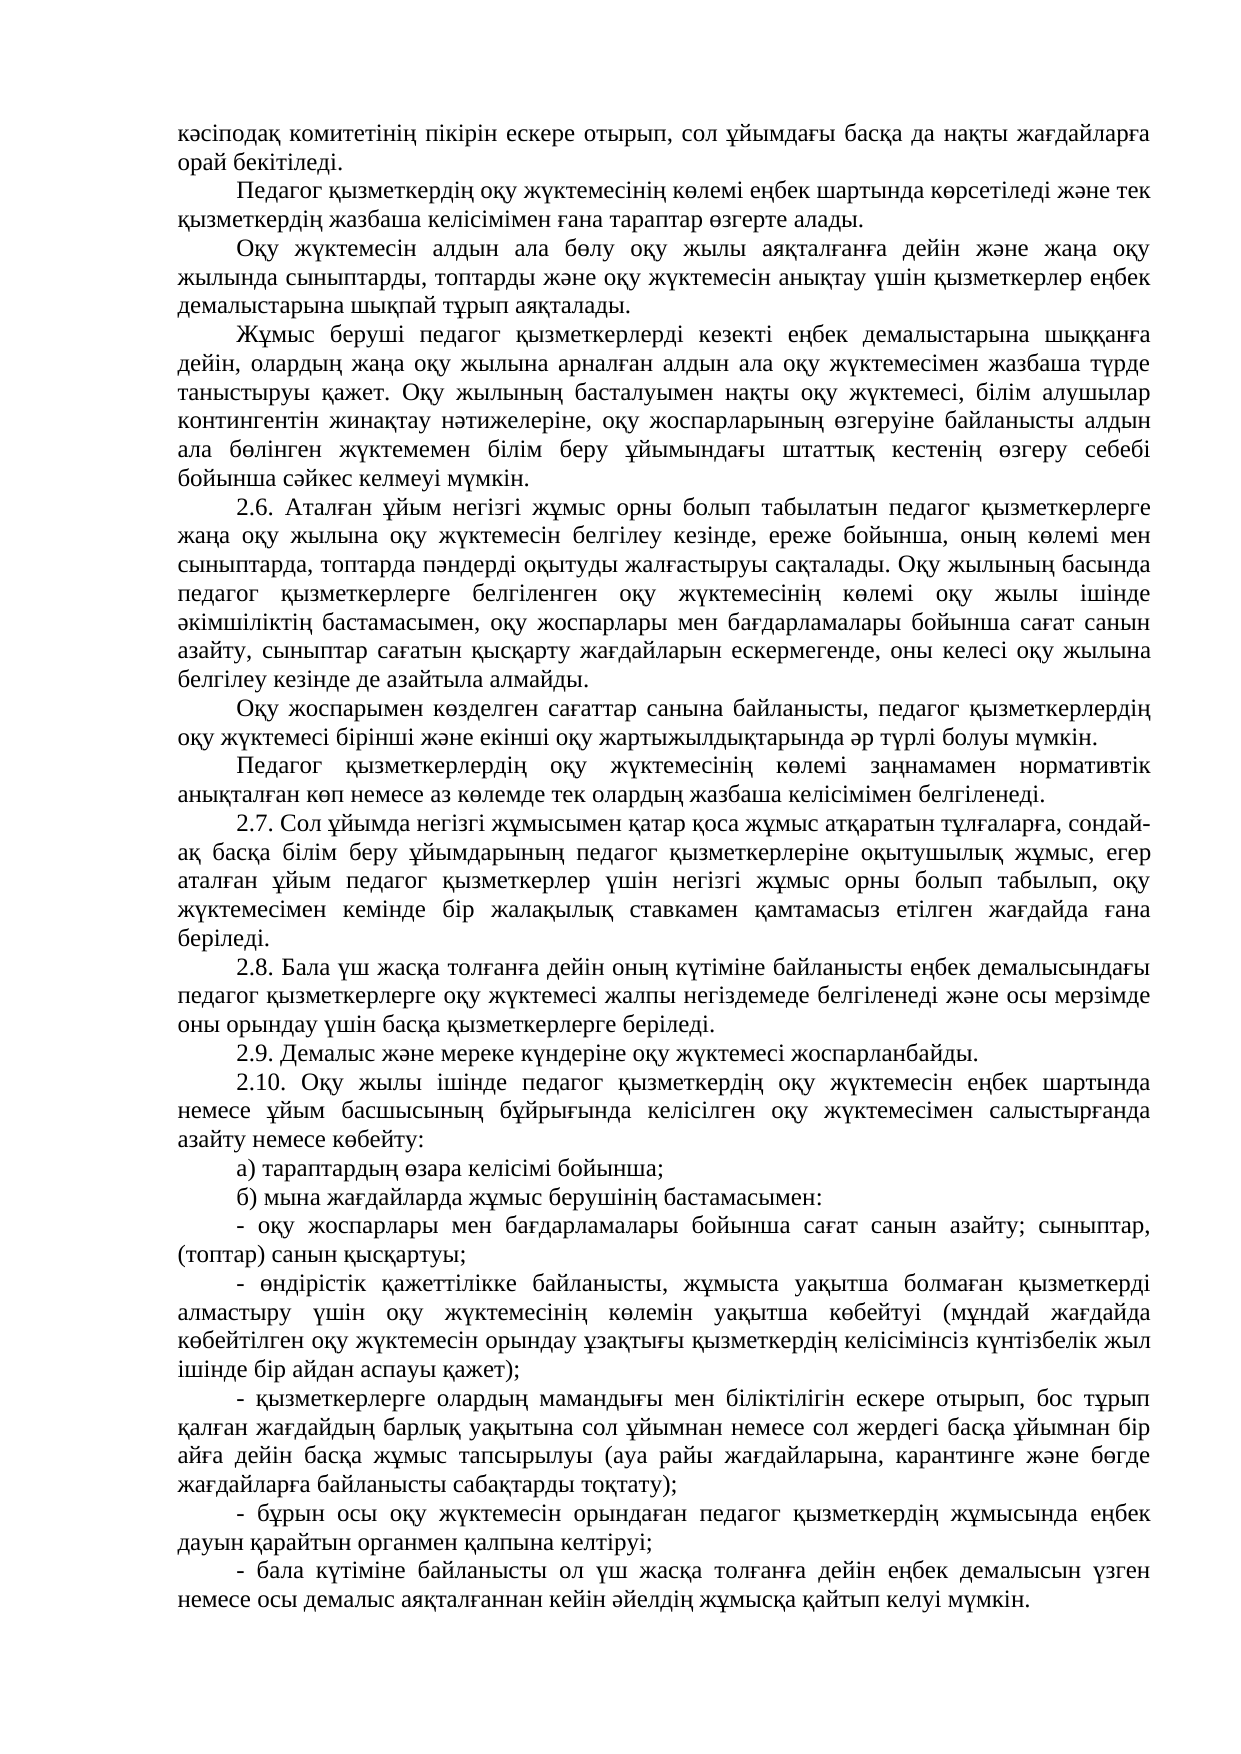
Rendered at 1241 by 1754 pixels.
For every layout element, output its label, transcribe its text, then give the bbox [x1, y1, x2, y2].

text 2.8. Бала үш жасқа толғанға дейін оның күтіміне байланысты еңбек демалысындағы педагог қызметкерлерге оқу жүктемесі жалпы негіздемеде белгіленеді және осы мерзімде оны орындау үшін басқа қызметкерлерге беріледі. [177, 952, 1152, 1038]
text - өндірістік қажеттілікке байланысты, жұмыста уақытша болмаған қызметкерді алмастыру үшін оқу жүктемесінің көлемін уақытша көбейтуі (мұндай жағдайда көбейтілген оқу жүктемесін орындау ұзақтығы қызметкердің келісімінсіз күнтізбелік жыл ішінде бір айдан аспауы қажет); [177, 1268, 1152, 1383]
text Оқу жүктемесін алдын ала бөлу оқу жылы аяқталғанға дейін және жаңа оқу жылында сыныптарды, топтарды және оқу жүктемесін анықтау үшін қызметкерлер еңбек демалыстарына шықпай тұрып аяқталады. [177, 233, 1152, 319]
text 2.10. Оқу жылы ішінде педагог қызметкердің оқу жүктемесін еңбек шартында немесе ұйым басшысының бұйрығында келісілген оқу жүктемесімен салыстырғанда азайту немесе көбейту: [177, 1067, 1152, 1153]
text - қызметкерлерге олардың мамандығы мен біліктілігін ескере отырып, бос тұрып қалған жағдайдың барлық уақытына сол ұйымнан немесе сол жердегі басқа ұйымнан бір айға дейін басқа жұмыс тапсырылуы (ауа райы жағдайларына, карантинге және бөгде жағдайларға байланысты сабақтарды тоқтату); [177, 1383, 1152, 1498]
text Оқу жоспарымен көзделген сағаттар санына байланысты, педагог қызметкерлердің оқу жүктемесі бірінші және екінші оқу жартыжылдықтарында әр түрлі болуы мүмкін. [177, 693, 1152, 751]
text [177, 118, 1152, 176]
text 2.7. Сол ұйымда негізгі жұмысымен қатар қоса жұмыс атқаратын тұлғаларға, сондай-ақ басқа білім беру ұйымдарының педагог қызметкерлеріне оқытушылық жұмыс, егер аталған ұйым педагог қызметкерлер үшін негізгі жұмыс орны болып табылып, оқу жүктемесімен кемінде бір жалақылық ставкамен қамтамасыз етілген жағдайда ғана беріледі. [177, 808, 1152, 952]
text Педагог қызметкерлердің оқу жүктемесінің көлемі заңнамамен нормативтік анықталған көп немесе аз көлемде тек олардың жазбаша келісімімен белгіленеді. [177, 751, 1152, 808]
text - бұрын осы оқу жүктемесін орындаған педагог қызметкердің жұмысында еңбек дауын қарайтын органмен қалпына келтіруі; [177, 1498, 1152, 1556]
text Жұмыс беруші педагог қызметкерлерді кезекті еңбек демалыстарына шыққанға дейін, олардың жаңа оқу жылына арналған алдын ала оқу жүктемесімен жазбаша түрде таныстыруы қажет. Оқу жылының басталуымен нақты оқу жүктемесі, білім алушылар контингентін жинақтау нәтижелеріне, оқу жоспарларының өзгеруіне байланысты алдын ала бөлінген жүктемемен білім беру ұйымындағы штаттық кестенің өзгеру себебі бойынша сәйкес келмеуі мүмкін. [177, 319, 1152, 492]
text - бала күтіміне байланысты ол үш жасқа толғанға дейін еңбек демалысын үзген немесе осы демалыс аяқталғаннан кейін әйелдің жұмысқа қайтып келуі мүмкін. [177, 1556, 1152, 1613]
text 2.6. Аталған ұйым негізгі жұмыс орны болып табылатын педагог қызметкерлерге жаңа оқу жылына оқу жүктемесін белгілеу кезінде, ереже бойынша, оның көлемі мен сыныптарда, топтарда пәндерді оқытуды жалғастыруы сақталады. Оқу жылының басында педагог қызметкерлерге белгіленген оқу жүктемесінің көлемі оқу жылы ішінде әкімшіліктің бастамасымен, оқу жоспарлары мен бағдарламалары бойынша сағат санын азайту, сыныптар сағатын қысқарту жағдайларын ескермегенде, оны келесі оқу жылына белгілеу кезінде де азайтыла алмайды. [177, 492, 1152, 693]
text 2.9. Демалыс және мереке күндеріне оқу жүктемесі жоспарланбайды. [177, 1038, 1152, 1067]
text а) тараптардың өзара келісімі бойынша; [177, 1153, 1152, 1182]
text Педагог қызметкердің оқу жүктемесінің көлемі еңбек шартында көрсетіледі және тек қызметкердің жазбаша келісімімен ғана тараптар өзгерте алады. [177, 176, 1152, 233]
text б) мына жағдайларда жұмыс берушінің бастамасымен: [177, 1182, 1152, 1211]
text - оқу жоспарлары мен бағдарламалары бойынша сағат санын азайту; сыныптар, (топтар) санын қысқартуы; [177, 1211, 1152, 1268]
